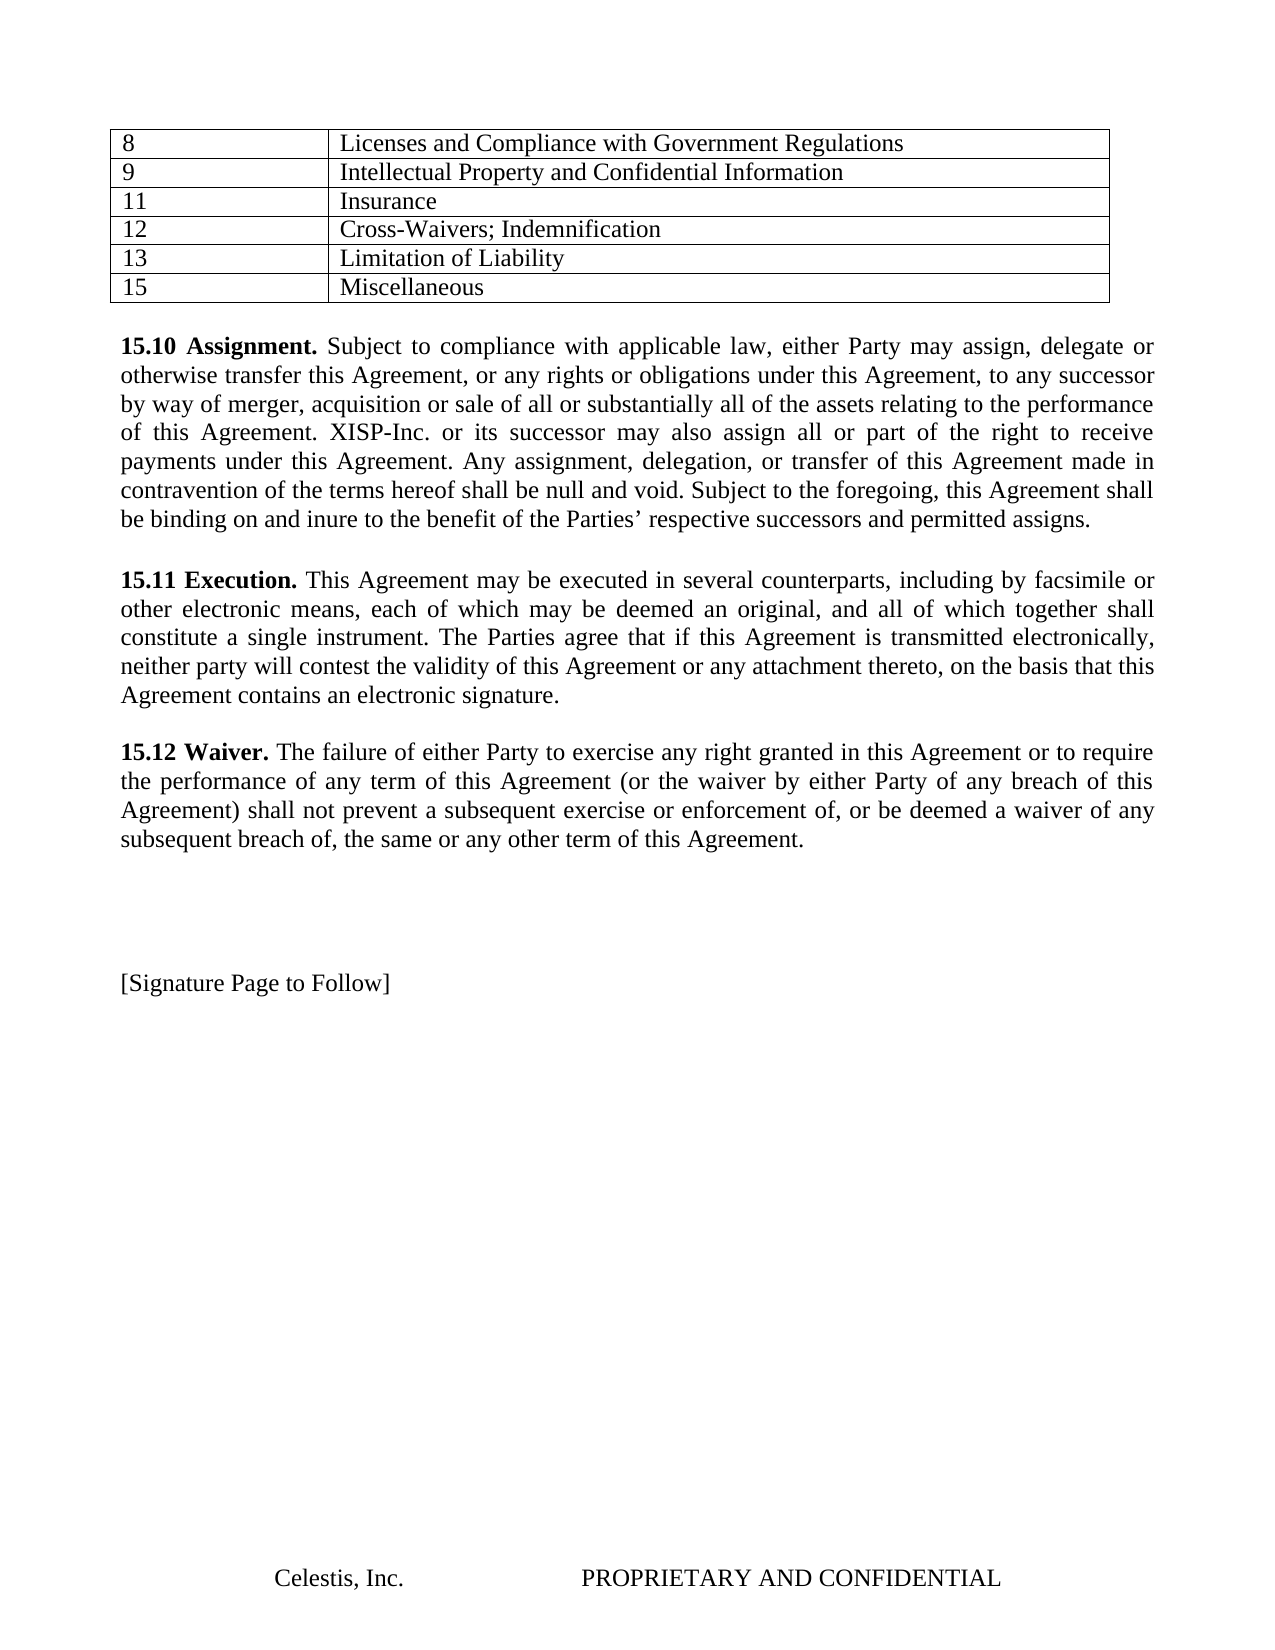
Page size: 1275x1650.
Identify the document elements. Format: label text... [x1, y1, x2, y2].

table_cell Limitation of Liability [329, 245, 1109, 273]
table_cell Miscellaneous [329, 274, 1109, 302]
table_cell 11 [111, 188, 328, 216]
table_cell Intellectual Property and Confidential Information [329, 159, 1109, 187]
table_cell 15 [111, 274, 328, 302]
table_cell 13 [111, 245, 328, 273]
table_cell Licenses and Compliance with Government Regulations [329, 130, 1109, 158]
table_cell Cross-Waivers; Indemnification [329, 217, 1109, 244]
table_cell 9 [111, 159, 328, 187]
table_cell 8 [111, 130, 328, 158]
list Execution. This Agreement may be executed in several counterparts, including by facsimile or other electronic means, each of which may be deemed an original, and all of which together shall constitute a single instrument. The Parties agree that if this Agreement is transmitted electronically, neither party will contest the validity of this Agreement or any attachment thereto, on the basis that this Agreement contains an electronic signature. [120, 565, 1156, 709]
list Waiver. The failure of either Party to exercise any right granted in this Agreement or to require the performance of any term of this Agreement (or the waiver by either Party of any breach of this Agreement) shall not prevent a subsequent exercise or enforcement of, or be deemed a waiver of any subsequent breach of, the same or any other term of this Agreement. [120, 737, 1156, 852]
text [Signature Page to Follow] [120, 968, 1167, 996]
list Assignment. Subject to compliance with applicable law, either Party may assign, delegate or otherwise transfer this Agreement, or any rights or obligations under this Agreement, to any successor by way of merger, acquisition or sale of all or substantially all of the assets relating to the performance of this Agreement. XISP-Inc. or its successor may also assign all or part of the right to receive payments under this Agreement. Any assignment, delegation, or transfer of this Agreement made in contravention of the terms hereof shall be null and void. Subject to the foregoing, this Agreement shall be binding on and inure to the benefit of the Parties’ respective successors and permitted assigns. [120, 331, 1156, 532]
table_cell 12 [111, 217, 328, 244]
table_cell Insurance [329, 188, 1109, 216]
